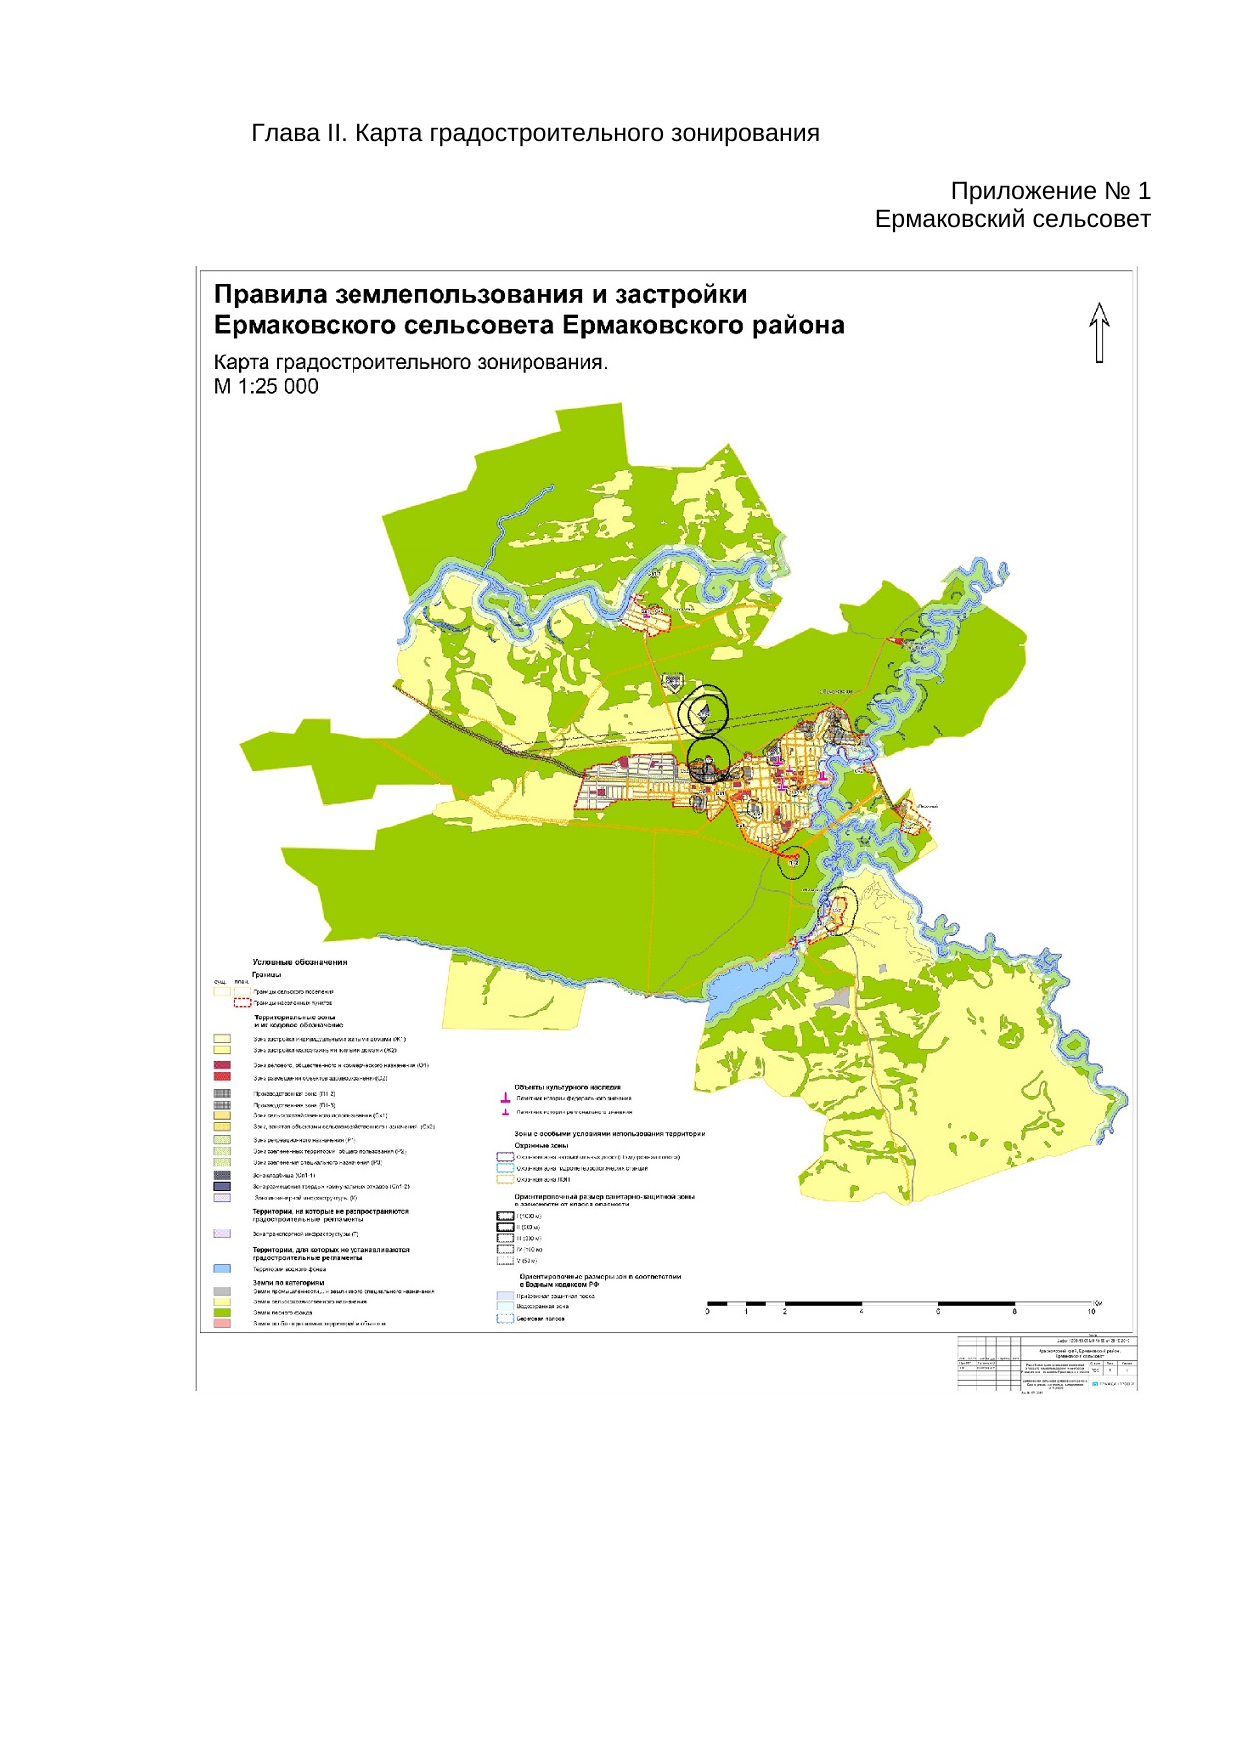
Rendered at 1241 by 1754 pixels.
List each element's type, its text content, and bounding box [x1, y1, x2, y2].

picture [177, 261, 1146, 1395]
text Глава II. Карта градостроительного зонирования [177, 118, 1152, 147]
text Ермаковский сельсовет [177, 204, 1152, 233]
text Приложение № 1 [177, 176, 1152, 204]
